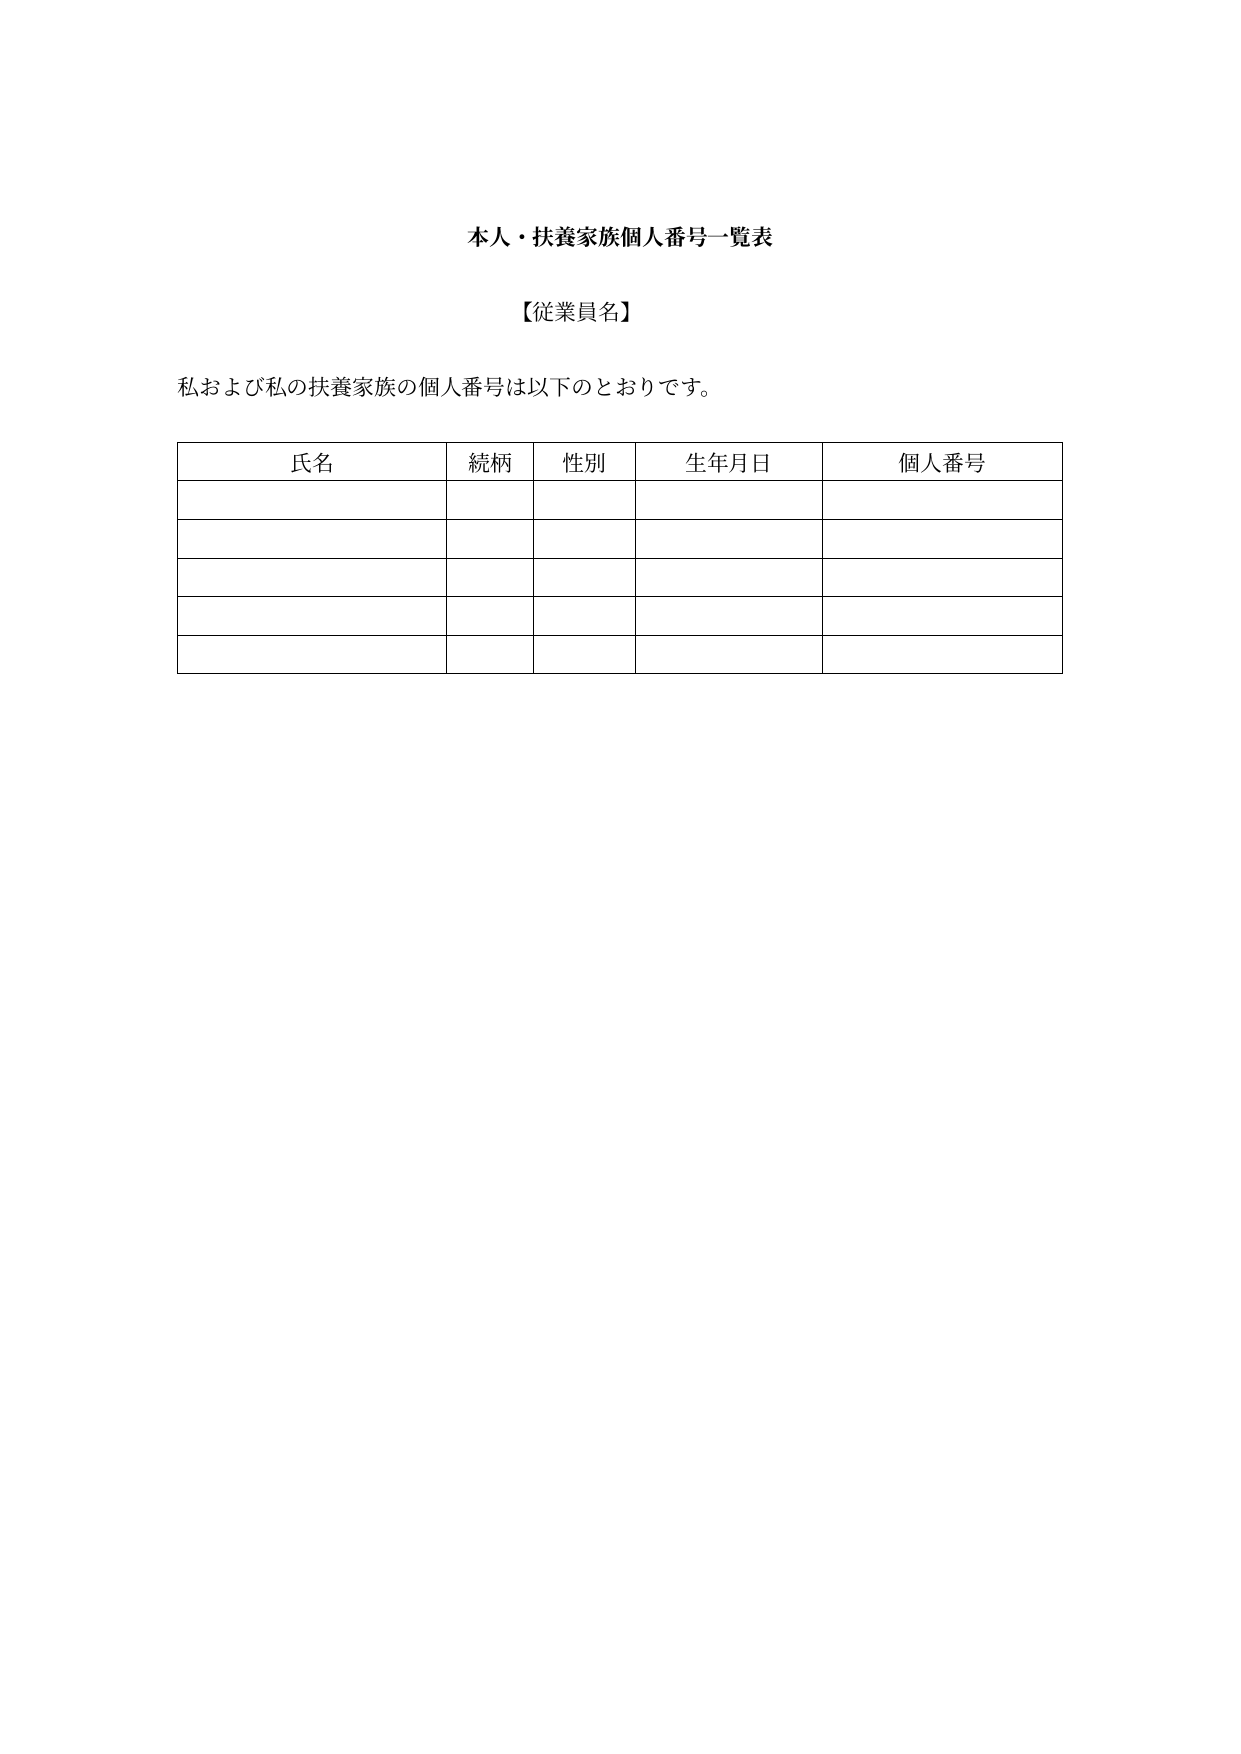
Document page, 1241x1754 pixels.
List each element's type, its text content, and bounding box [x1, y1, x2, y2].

table_header 生年月日 [636, 443, 822, 480]
table_cell [447, 520, 533, 557]
text 本人・扶養家族個人番号一覧表 [177, 217, 1063, 254]
table_header 個人番号 [823, 443, 1062, 480]
text 私および私の扶養家族の個人番号は以下のとおりです。 [177, 367, 1063, 404]
table_cell [178, 559, 446, 596]
text 【従業員名】 [177, 292, 976, 329]
table_cell [534, 481, 635, 519]
table_cell [636, 597, 822, 634]
table_cell [178, 520, 446, 557]
table_cell [447, 481, 533, 519]
table_cell [636, 636, 822, 673]
table_cell [823, 559, 1062, 596]
table_cell [823, 597, 1062, 634]
table_cell [178, 636, 446, 673]
table_cell [534, 559, 635, 596]
table_header 続柄 [447, 443, 533, 480]
table_header 氏名 [178, 443, 446, 480]
table_cell [178, 481, 446, 519]
table_cell [823, 481, 1062, 519]
table_cell [823, 636, 1062, 673]
table_cell [447, 559, 533, 596]
table_cell [178, 597, 446, 634]
table_cell [447, 636, 533, 673]
table_cell [534, 597, 635, 634]
table_cell [636, 481, 822, 519]
table_cell [636, 559, 822, 596]
table_cell [447, 597, 533, 634]
table_cell [636, 520, 822, 557]
table_cell [534, 636, 635, 673]
table_header 性別 [534, 443, 635, 480]
table_cell [823, 520, 1062, 557]
table_cell [534, 520, 635, 557]
